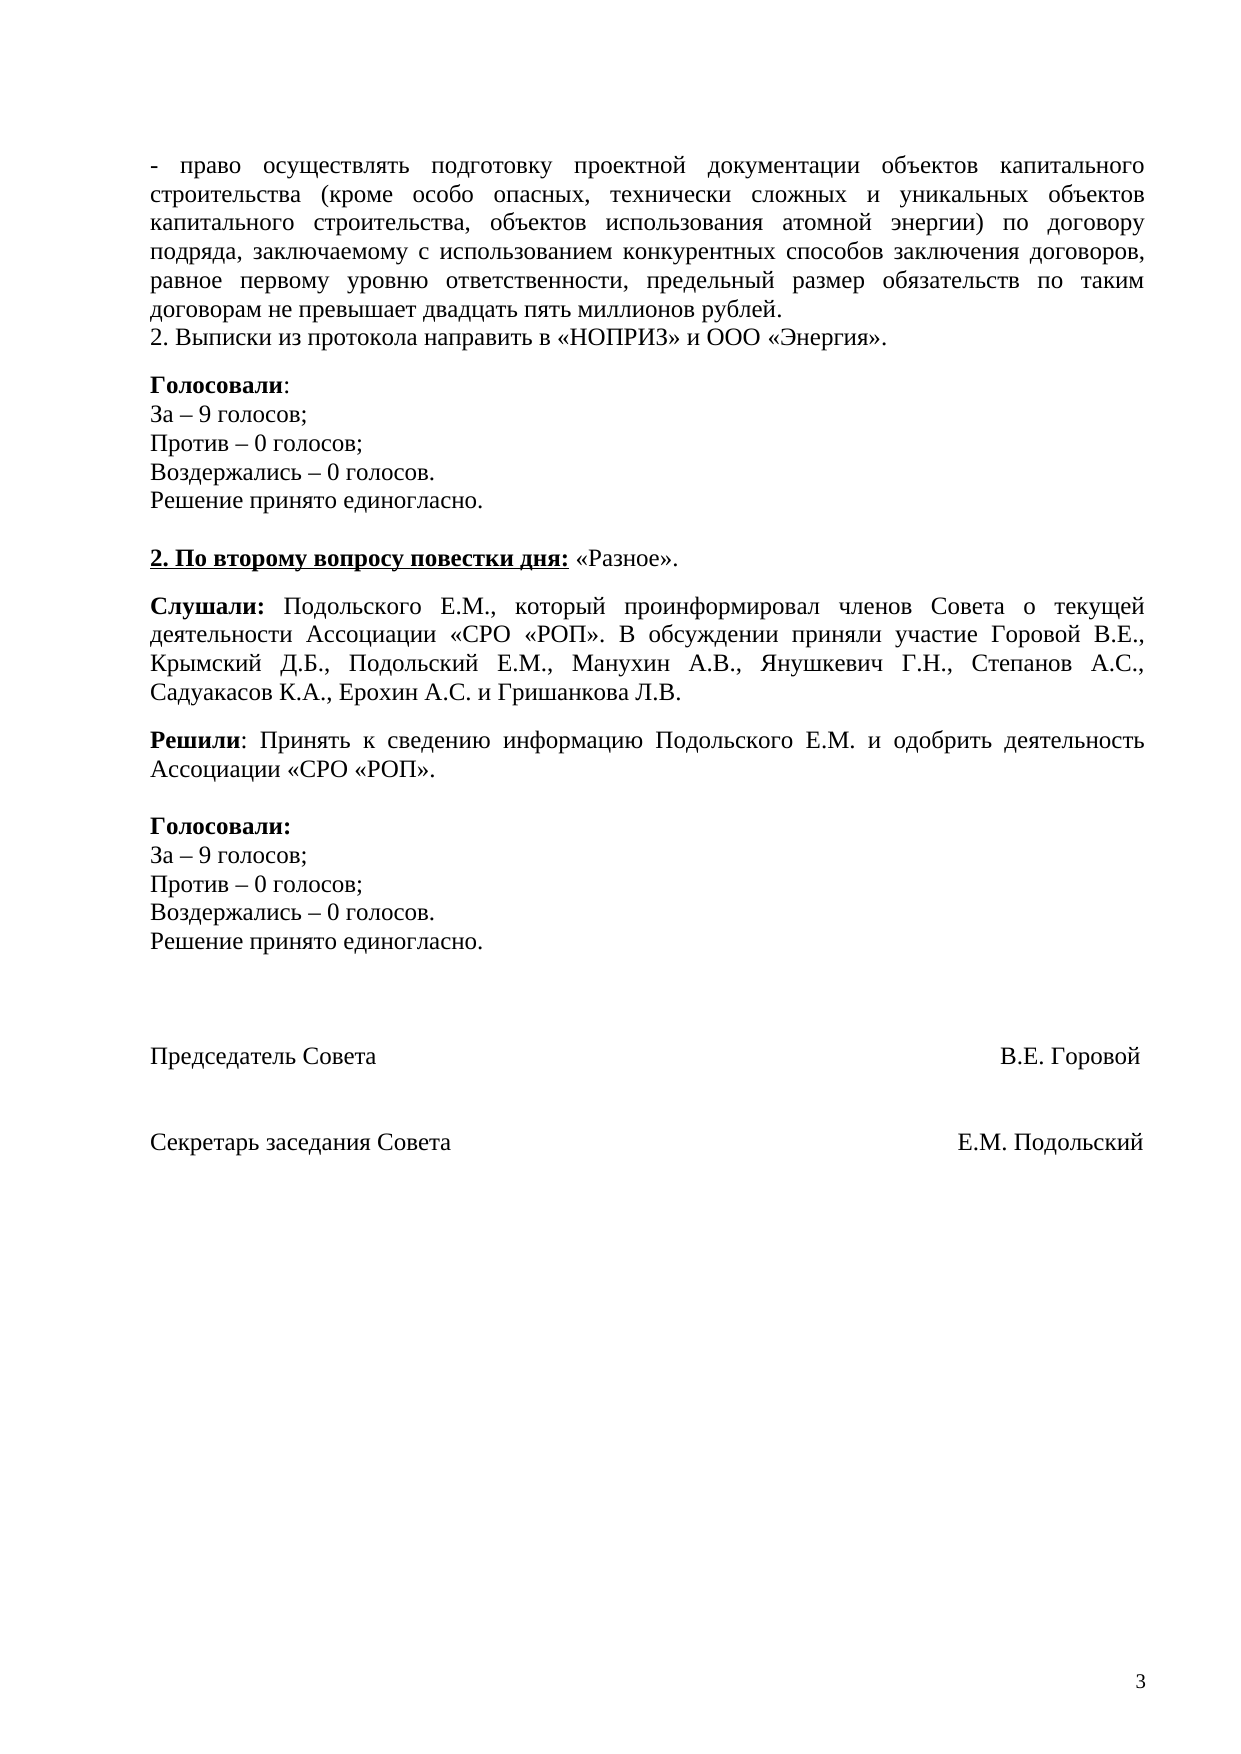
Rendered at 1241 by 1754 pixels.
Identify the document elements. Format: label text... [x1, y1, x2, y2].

text Против – 0 голосов; [150, 869, 1146, 897]
text 2. Выписки из протокола направить в «НОПРИЗ» и ООО «Энергия». [150, 322, 1146, 351]
text Решение принято единогласно. [150, 485, 1146, 514]
text Секретарь заседания Совета Е.М. Подольский [150, 1127, 1146, 1156]
text Слушали: Подольского Е.М., который проинформировал членов Совета о текущей деятельности Ассоциации «СРО «РОП». В обсуждении приняли участие Горовой В.Е., Крымский Д.Б., Подольский Е.М., Манухин А.В., Янушкевич Г.Н., Степанов А.С., Садуакасов К.А., Ерохин А.С. и Гришанкова Л.В. [150, 591, 1146, 706]
text Председатель Совета В.Е. Горовой [150, 1041, 1146, 1070]
text - право осуществлять подготовку проектной документации объектов капитального строительства (кроме особо опасных, технически сложных и уникальных объектов капитального строительства, объектов использования атомной энергии) по договору подряда, заключаемому с использованием конкурентных способов заключения договоров, равное первому уровню ответственности, предельный размер обязательств по таким договорам не превышает двадцать пять миллионов рублей. [150, 150, 1146, 322]
text Воздержались – 0 голосов. [150, 457, 1146, 485]
text Голосовали: [150, 811, 1146, 840]
text Против – 0 голосов; [150, 428, 1146, 457]
text Голосовали: [150, 370, 1146, 399]
text Воздержались – 0 голосов. [150, 897, 1146, 926]
text За – 9 голосов; [150, 840, 1146, 869]
text Решение принято единогласно. [150, 926, 1146, 955]
text 2. По второму вопросу повестки дня: «Разное». [150, 543, 1146, 572]
text За – 9 голосов; [150, 399, 1146, 428]
text Решили: Принять к сведению информацию Подольского Е.М. и одобрить деятельность Ассоциации «СРО «РОП». [150, 725, 1146, 782]
